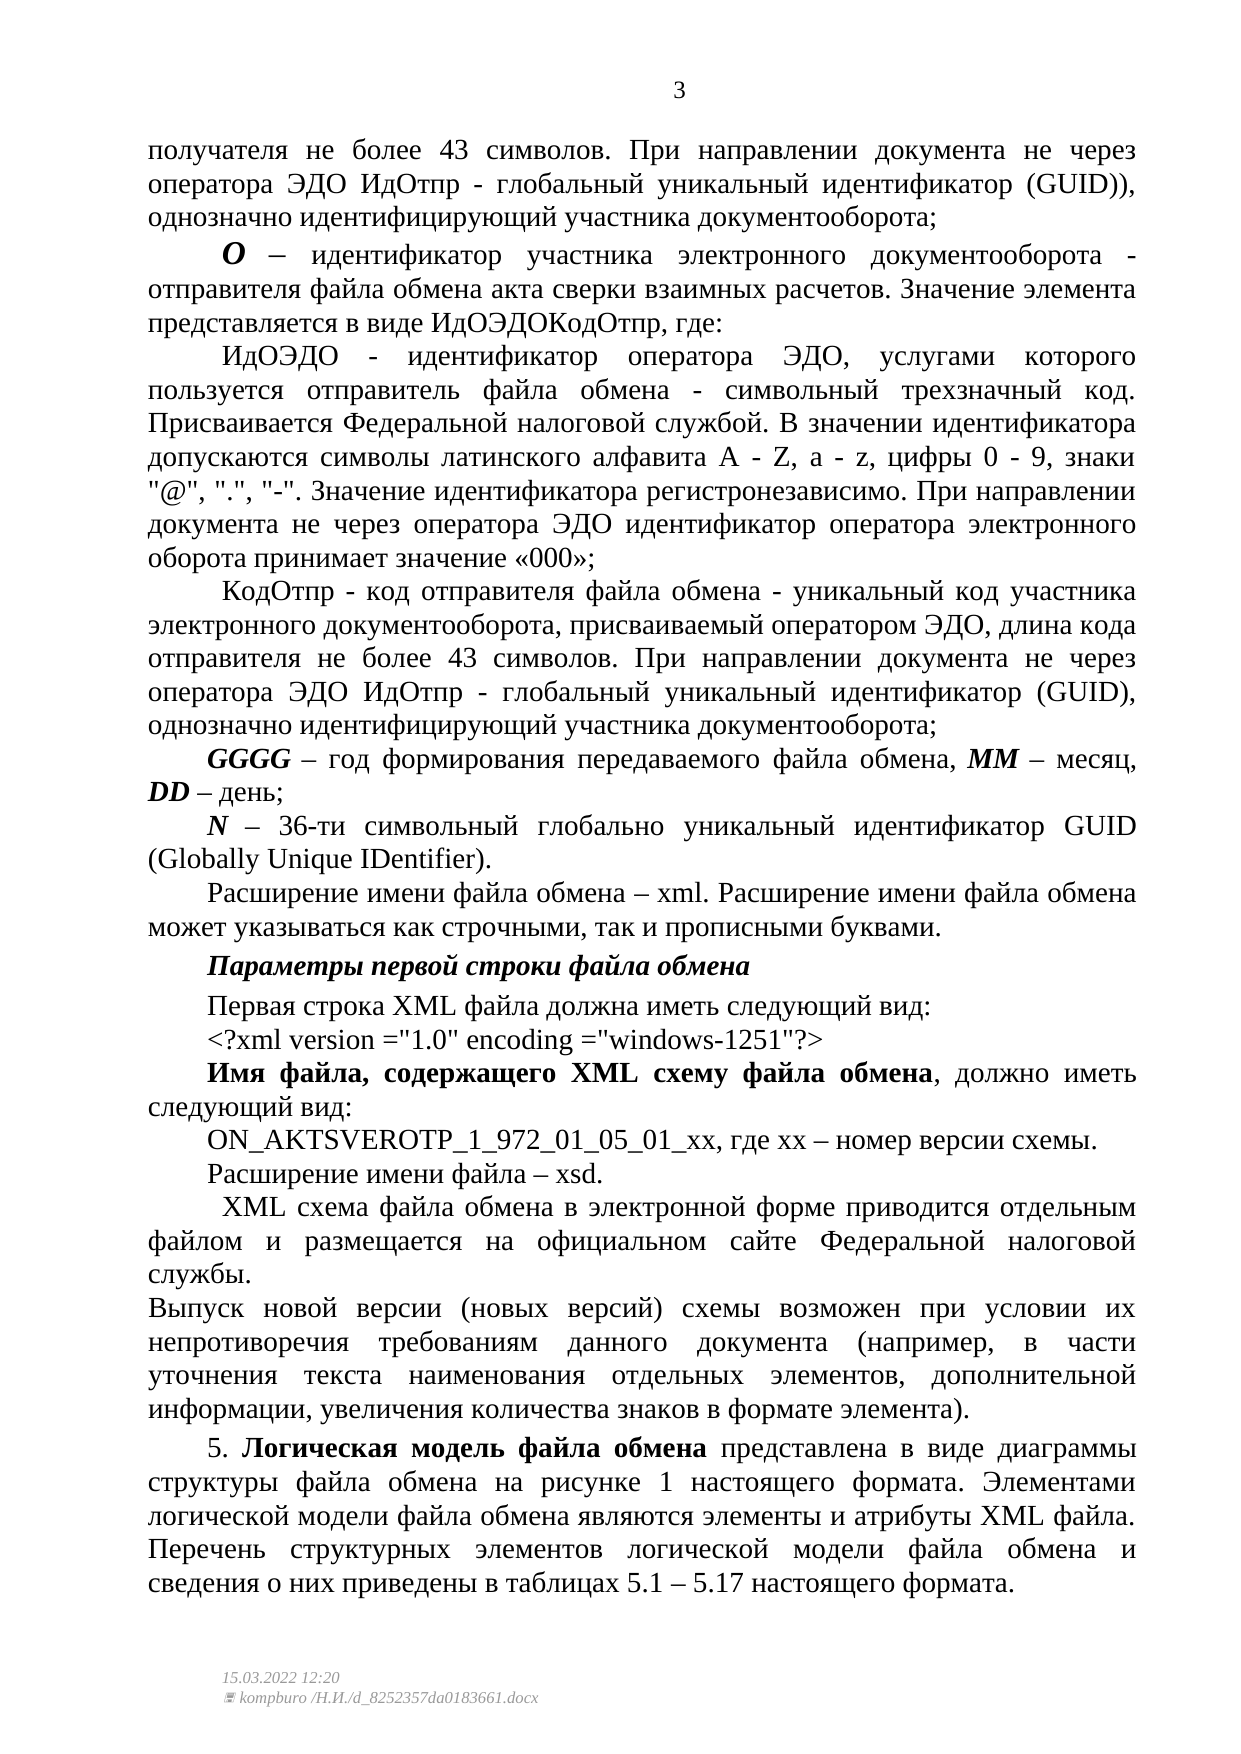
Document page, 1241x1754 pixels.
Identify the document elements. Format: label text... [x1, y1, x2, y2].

text ON_AKTSVEROTP_1_972_01_05_01_xx, где хх – номер версии схемы. [148, 1122, 1137, 1156]
text <?xml version ="1.0" encoding ="windows-1251"?> [148, 1022, 1137, 1055]
text Выпуск новой версии (новых версий) схемы возможен при условии их непротиворечия требованиям данного документа (например, в части уточнения текста наименования отдельных элементов, дополнительной информации, увеличения количества знаков в формате элемента). [148, 1290, 1137, 1424]
list GGGG – год формирования передаваемого файла обмена, ММ – месяц, DD – день; [148, 741, 1137, 808]
list Расширение имени файла обмена – xml. Расширение имени файла обмена может указываться как строчными, так и прописными буквами. [148, 875, 1137, 942]
text Первая строка XML файла должна иметь следующий вид: [148, 988, 1137, 1022]
text ИдОЭДО - идентификатор оператора ЭДО, услугами которого пользуется отправитель файла обмена - символьный трехзначный код. Присваивается Федеральной налоговой службой. В значении идентификатора допускаются символы латинского алфавита A - Z, a - z, цифры 0 - 9, знаки "@", ".", "-". Значение идентификатора регистронезависимо. При направлении документа не через оператора ЭДО идентификатор оператора электронного оборота принимает значение «000»; [148, 338, 1137, 573]
text КодОтпр - код отправителя файла обмена - уникальный код участника электронного документооборота, присваиваемый оператором ЭДО, длина кода отправителя не более 43 символов. При направлении документа не через оператора ЭДО ИдОтпр - глобальный уникальный идентификатор (GUID), однозначно идентифицирующий участника документооборота; [148, 573, 1137, 741]
list N – 36-ти символьный глобально уникальный идентификатор GUID (Globally Unique IDentifier). [148, 808, 1137, 875]
text 5. Логическая модель файла обмена представлена в виде диаграммы структуры файла обмена на рисунке 1 настоящего формата. Элементами логической модели файла обмена являются элементы и атрибуты XML файла. Перечень структурных элементов логической модели файла обмена и сведения о них приведены в таблицах 5.1 – 5.17 настоящего формата. [148, 1431, 1137, 1598]
text O – идентификатор участника электронного документооборота - отправителя файла обмена акта сверки взаимных расчетов. Значение элемента представляется в виде ИдОЭДОКодОтпр, где: [148, 233, 1137, 338]
text Параметры первой строки файла обмена [148, 948, 1137, 982]
text Расширение имени файла – xsd. [148, 1156, 1137, 1189]
text Имя файла, содержащего XML схему файла обмена, должно иметь следующий вид: [148, 1055, 1137, 1122]
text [148, 132, 1137, 233]
text XML схема файла обмена в электронной форме приводится отдельным файлом и размещается на официальном сайте Федеральной налоговой службы. [148, 1189, 1137, 1290]
